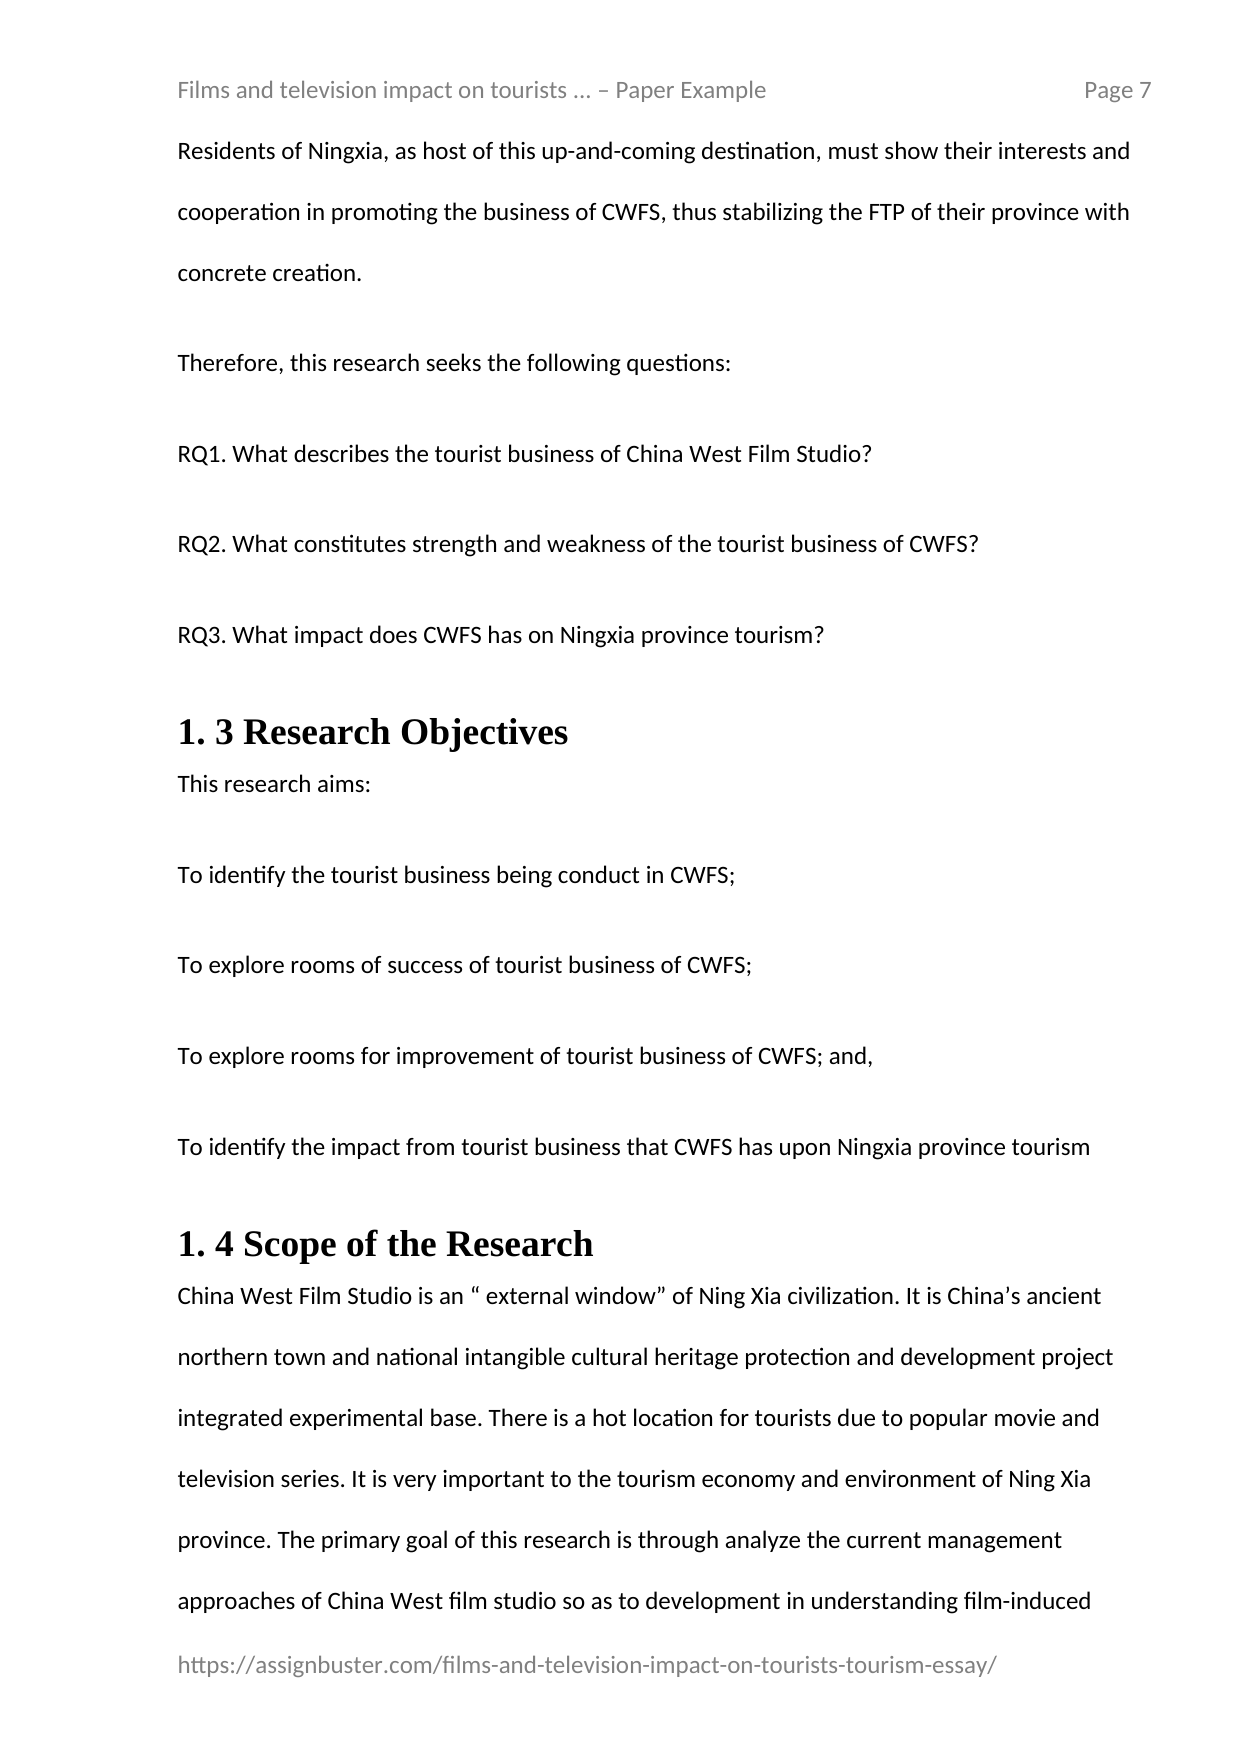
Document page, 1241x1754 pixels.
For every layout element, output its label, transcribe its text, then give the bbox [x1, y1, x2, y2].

text Therefore, this research seeks the following questions: [177, 347, 1152, 378]
subtitle 1. 3 Research Objectives [177, 709, 1152, 753]
text This research aims: [177, 768, 1152, 799]
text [177, 1280, 1152, 1616]
text To explore rooms of success of tourist business of CWFS; [177, 949, 1152, 980]
text To identify the tourist business being conduct in CWFS; [177, 859, 1152, 889]
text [177, 135, 1152, 287]
text RQ3. What impact does CWFS has on Ningxia province tourism? [177, 619, 1152, 649]
subtitle 1. 4 Scope of the Research [177, 1221, 1152, 1264]
text RQ2. What constitutes strength and weakness of the tourist business of CWFS? [177, 528, 1152, 559]
text To identify the impact from tourist business that CWFS has upon Ningxia province tourism [177, 1131, 1152, 1161]
text To explore rooms for improvement of tourist business of CWFS; and, [177, 1040, 1152, 1071]
text RQ1. What describes the tourist business of China West Film Studio? [177, 438, 1152, 468]
